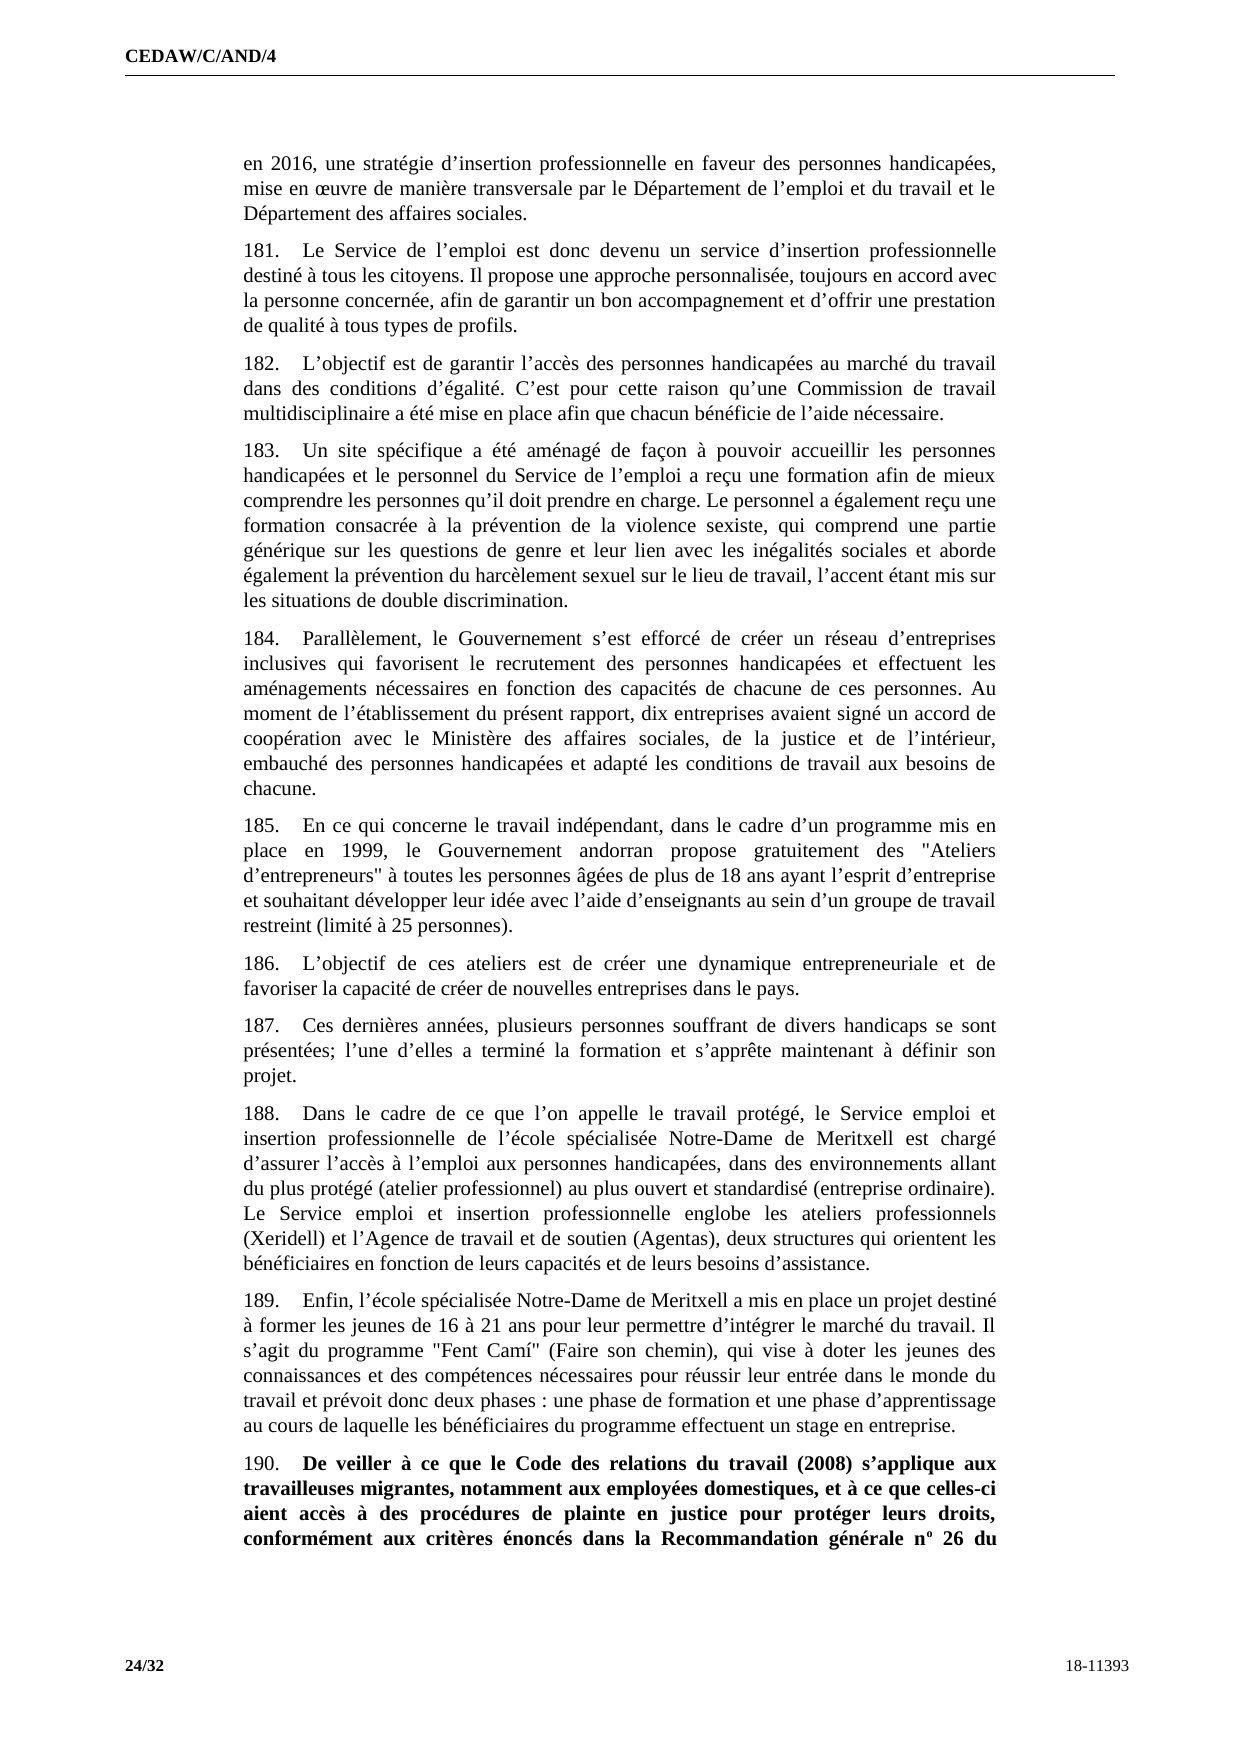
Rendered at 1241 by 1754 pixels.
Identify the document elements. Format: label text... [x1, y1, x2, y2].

list L’objectif de ces ateliers est de créer une dynamique entrepreneuriale et de favoriser la capacité de créer de nouvelles entreprises dans le pays. [243, 950, 997, 1000]
list Parallèlement, le Gouvernement s’est efforcé de créer un réseau d’entreprises inclusives qui favorisent le recrutement des personnes handicapées et effectuent les aménagements nécessaires en fonction des capacités de chacune de ces personnes. Au moment de l’établissement du présent rapport, dix entreprises avaient signé un accord de coopération avec le Ministère des affaires sociales, de la justice et de l’intérieur, embauché des personnes handicapées et adapté les conditions de travail aux besoins de chacune. [243, 625, 997, 800]
list En ce qui concerne le travail indépendant, dans le cadre d’un programme mis en place en 1999, le Gouvernement andorran propose gratuitement des "Ateliers d’entrepreneurs" à toutes les personnes âgées de plus de 18 ans ayant l’esprit d’entreprise et souhaitant développer leur idée avec l’aide d’enseignants au sein d’un groupe de travail restreint (limité à 25 personnes). [243, 812, 997, 937]
list Dans le cadre de ce que l’on appelle le travail protégé, le Service emploi et insertion professionnelle de l’école spécialisée Notre-Dame de Meritxell est chargé d’assurer l’accès à l’emploi aux personnes handicapées, dans des environnements allant du plus protégé (atelier professionnel) au plus ouvert et standardisé (entreprise ordinaire). Le Service emploi et insertion professionnelle englobe les ateliers professionnels (Xeridell) et l’Agence de travail et de soutien (Agentas), deux structures qui orientent les bénéficiaires en fonction de leurs capacités et de leurs besoins d’assistance. [243, 1100, 997, 1275]
list Ces dernières années, plusieurs personnes souffrant de divers handicaps se sont présentées; l’une d’elles a terminé la formation et s’apprête maintenant à définir son projet. [243, 1012, 997, 1087]
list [243, 1450, 997, 1550]
list L’objectif est de garantir l’accès des personnes handicapées au marché du travail dans des conditions d’égalité. C’est pour cette raison qu’une Commission de travail multidisciplinaire a été mise en place afin que chacun bénéficie de l’aide nécessaire. [243, 350, 997, 425]
list Un site spécifique a été aménagé de façon à pouvoir accueillir les personnes handicapées et le personnel du Service de l’emploi a reçu une formation afin de mieux comprendre les personnes qu’il doit prendre en charge. Le personnel a également reçu une formation consacrée à la prévention de la violence sexiste, qui comprend une partie générique sur les questions de genre et leur lien avec les inégalités sociales et aborde également la prévention du harcèlement sexuel sur le lieu de travail, l’accent étant mis sur les situations de double discrimination. [243, 437, 997, 612]
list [243, 150, 997, 225]
list Le Service de l’emploi est donc devenu un service d’insertion professionnelle destiné à tous les citoyens. Il propose une approche personnalisée, toujours en accord avec la personne concernée, afin de garantir un bon accompagnement et d’offrir une prestation de qualité à tous types de profils. [243, 237, 997, 337]
list Enfin, l’école spécialisée Notre-Dame de Meritxell a mis en place un projet destiné à former les jeunes de 16 à 21 ans pour leur permettre d’intégrer le marché du travail. Il s’agit du programme "Fent Camí" (Faire son chemin), qui vise à doter les jeunes des connaissances et des compétences nécessaires pour réussir leur entrée dans le monde du travail et prévoit donc deux phases : une phase de formation et une phase d’apprentissage au cours de laquelle les bénéficiaires du programme effectuent un stage en entreprise. [243, 1287, 997, 1437]
